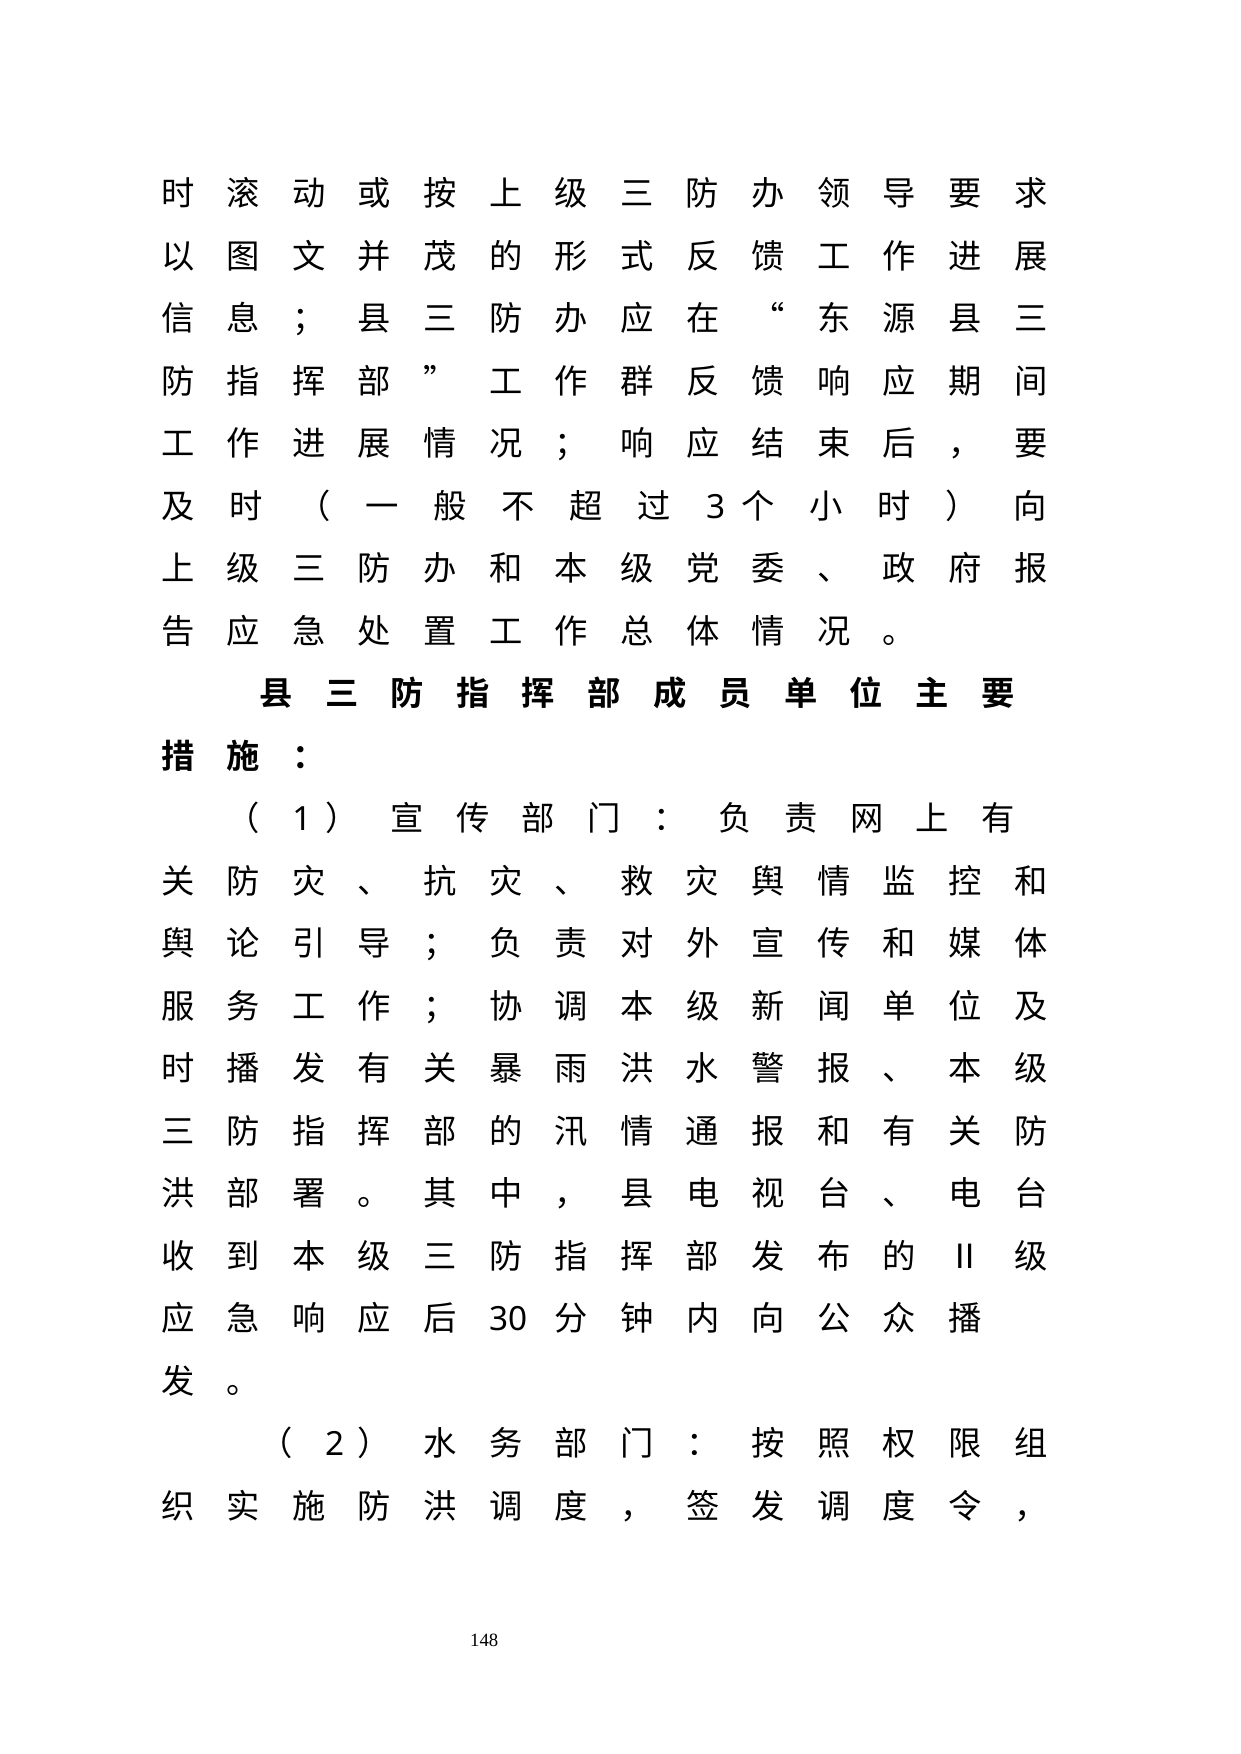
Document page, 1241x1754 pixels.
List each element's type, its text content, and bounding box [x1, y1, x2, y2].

text 县三防指挥部成员单位主要措施： [161, 660, 1079, 785]
text （1）宣传部门：负责网上有关防灾、抗灾、救灾舆情监控和舆论引导；负责对外宣传和媒体服务工作；协调本级新闻单位及时播发有关暴雨洪水警报、本级三防指挥部的汛情通报和有关防洪部署。其中，县电视台、电台收到本级三防指挥部发布的Ⅱ级应急响应后30分钟内向公众播发。 [161, 785, 1079, 1410]
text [161, 1410, 1079, 1535]
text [161, 160, 1079, 660]
